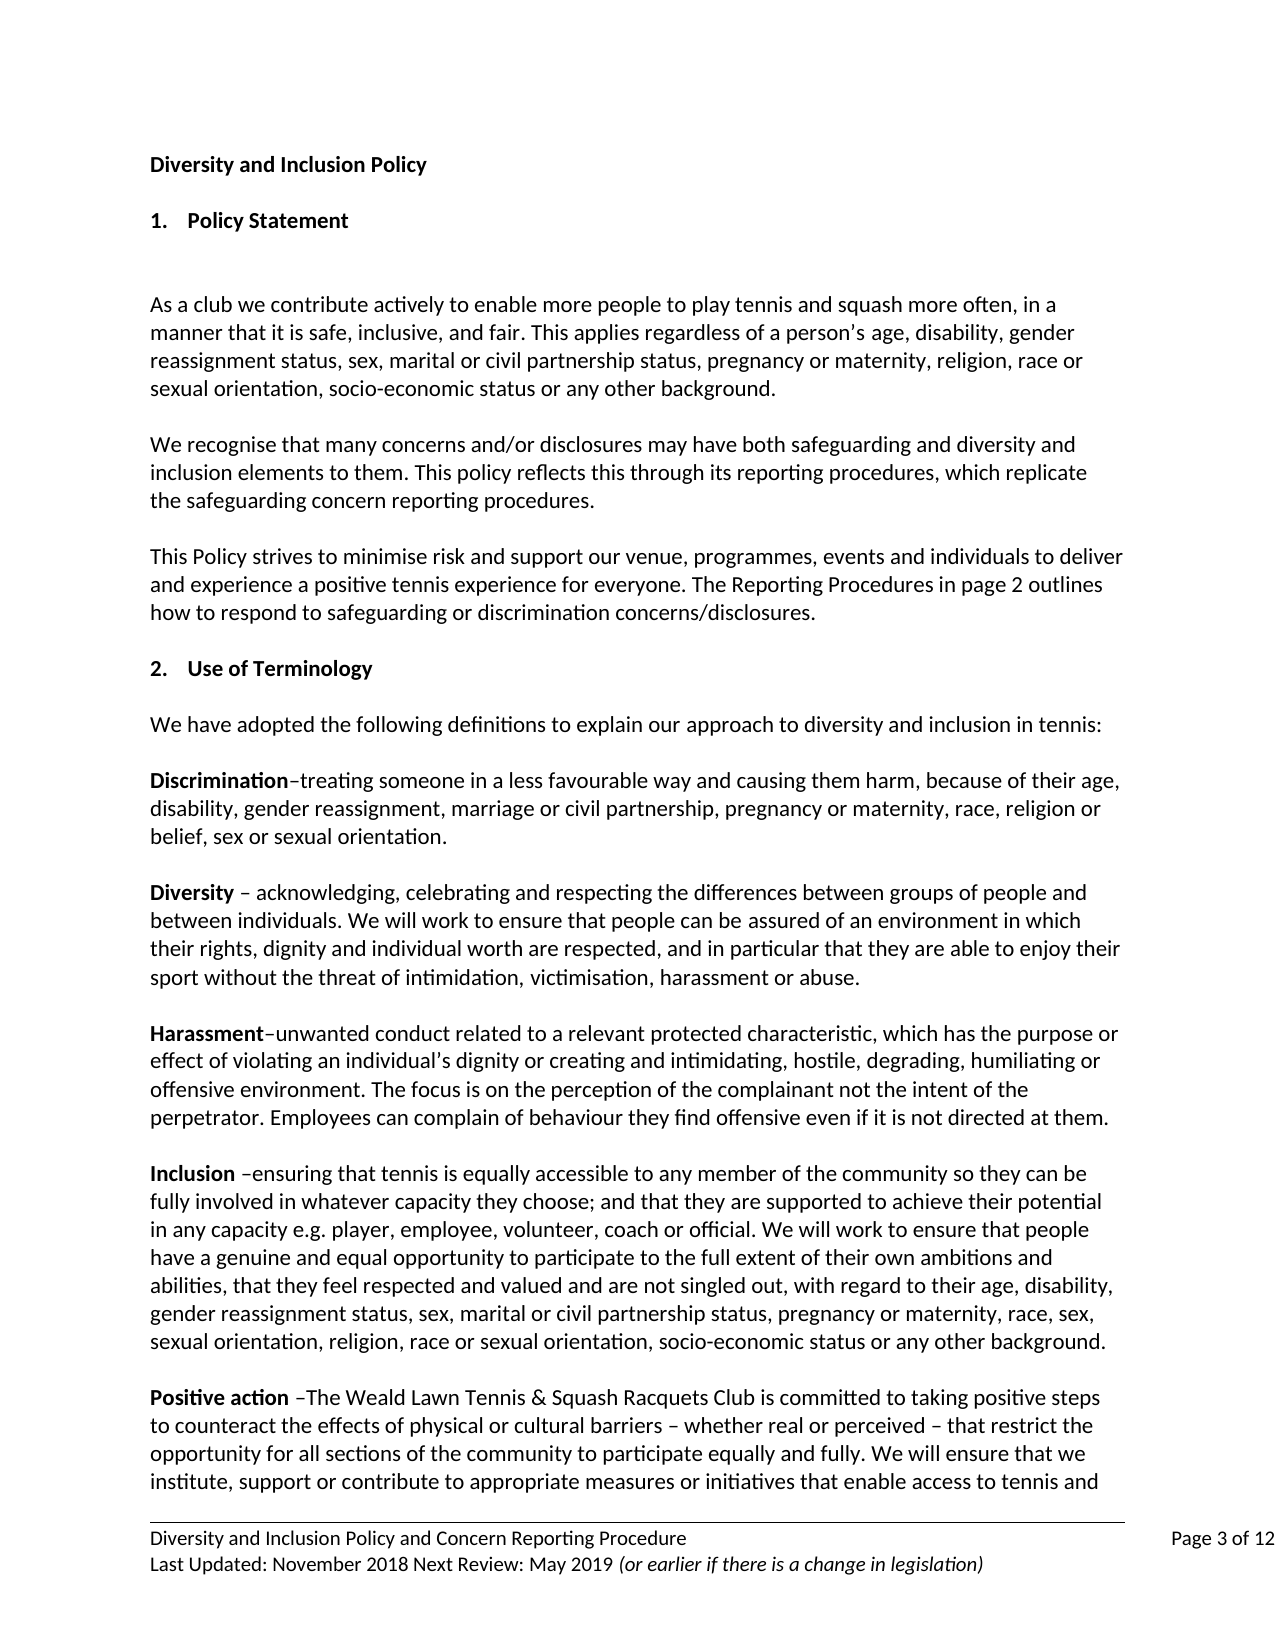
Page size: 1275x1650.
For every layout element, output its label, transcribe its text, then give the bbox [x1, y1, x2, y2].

list Policy Statement [150, 206, 1125, 234]
text Diversity and Inclusion Policy [150, 150, 1125, 178]
text Discrimination–treating someone in a less favourable way and causing them harm, because of their age, disability, gender reassignment, marriage or civil partnership, pregnancy or maternity, race, religion or belief, sex or sexual orientation. [150, 766, 1125, 851]
text As a club we contribute actively to enable more people to play tennis and squash more often, in a manner that it is safe, inclusive, and fair. This applies regardless of a person’s age, disability, gender reassignment status, sex, marital or civil partnership status, pregnancy or maternity, religion, race or sexual orientation, socio-economic status or any other background. [150, 290, 1125, 402]
text Harassment–unwanted conduct related to a relevant protected characteristic, which has the purpose or effect of violating an individual’s dignity or creating and intimidating, hostile, degrading, humiliating or offensive environment. The focus is on the perception of the complainant not the intent of the perpetrator. Employees can complain of behaviour they find offensive even if it is not directed at them. [150, 1019, 1125, 1131]
text Inclusion –ensuring that tennis is equally accessible to any member of the community so they can be fully involved in whatever capacity they choose; and that they are supported to achieve their potential in any capacity e.g. player, employee, volunteer, coach or official. We will work to ensure that people have a genuine and equal opportunity to participate to the full extent of their own ambitions and abilities, that they feel respected and valued and are not singled out, with regard to their age, disability, gender reassignment status, sex, marital or civil partnership status, pregnancy or maternity, race, sex, sexual orientation, religion, race or sexual orientation, socio-economic status or any other background. [150, 1159, 1125, 1355]
text We recognise that many concerns and/or disclosures may have both safeguarding and diversity and inclusion elements to them. This policy reflects this through its reporting procedures, which replicate the safeguarding concern reporting procedures. [150, 430, 1125, 514]
text We have adopted the following definitions to explain our approach to diversity and inclusion in tennis: [150, 710, 1125, 738]
text This Policy strives to minimise risk and support our venue, programmes, events and individuals to deliver and experience a positive tennis experience for everyone. The Reporting Procedures in page 2 outlines how to respond to safeguarding or discrimination concerns/disclosures. [150, 542, 1125, 626]
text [150, 1383, 1125, 1495]
list Use of Terminology [150, 654, 1125, 682]
text Diversity – acknowledging, celebrating and respecting the differences between groups of people and between individuals. We will work to ensure that people can be assured of an environment in which their rights, dignity and individual worth are respected, and in particular that they are able to enjoy their sport without the threat of intimidation, victimisation, harassment or abuse. [150, 878, 1125, 991]
